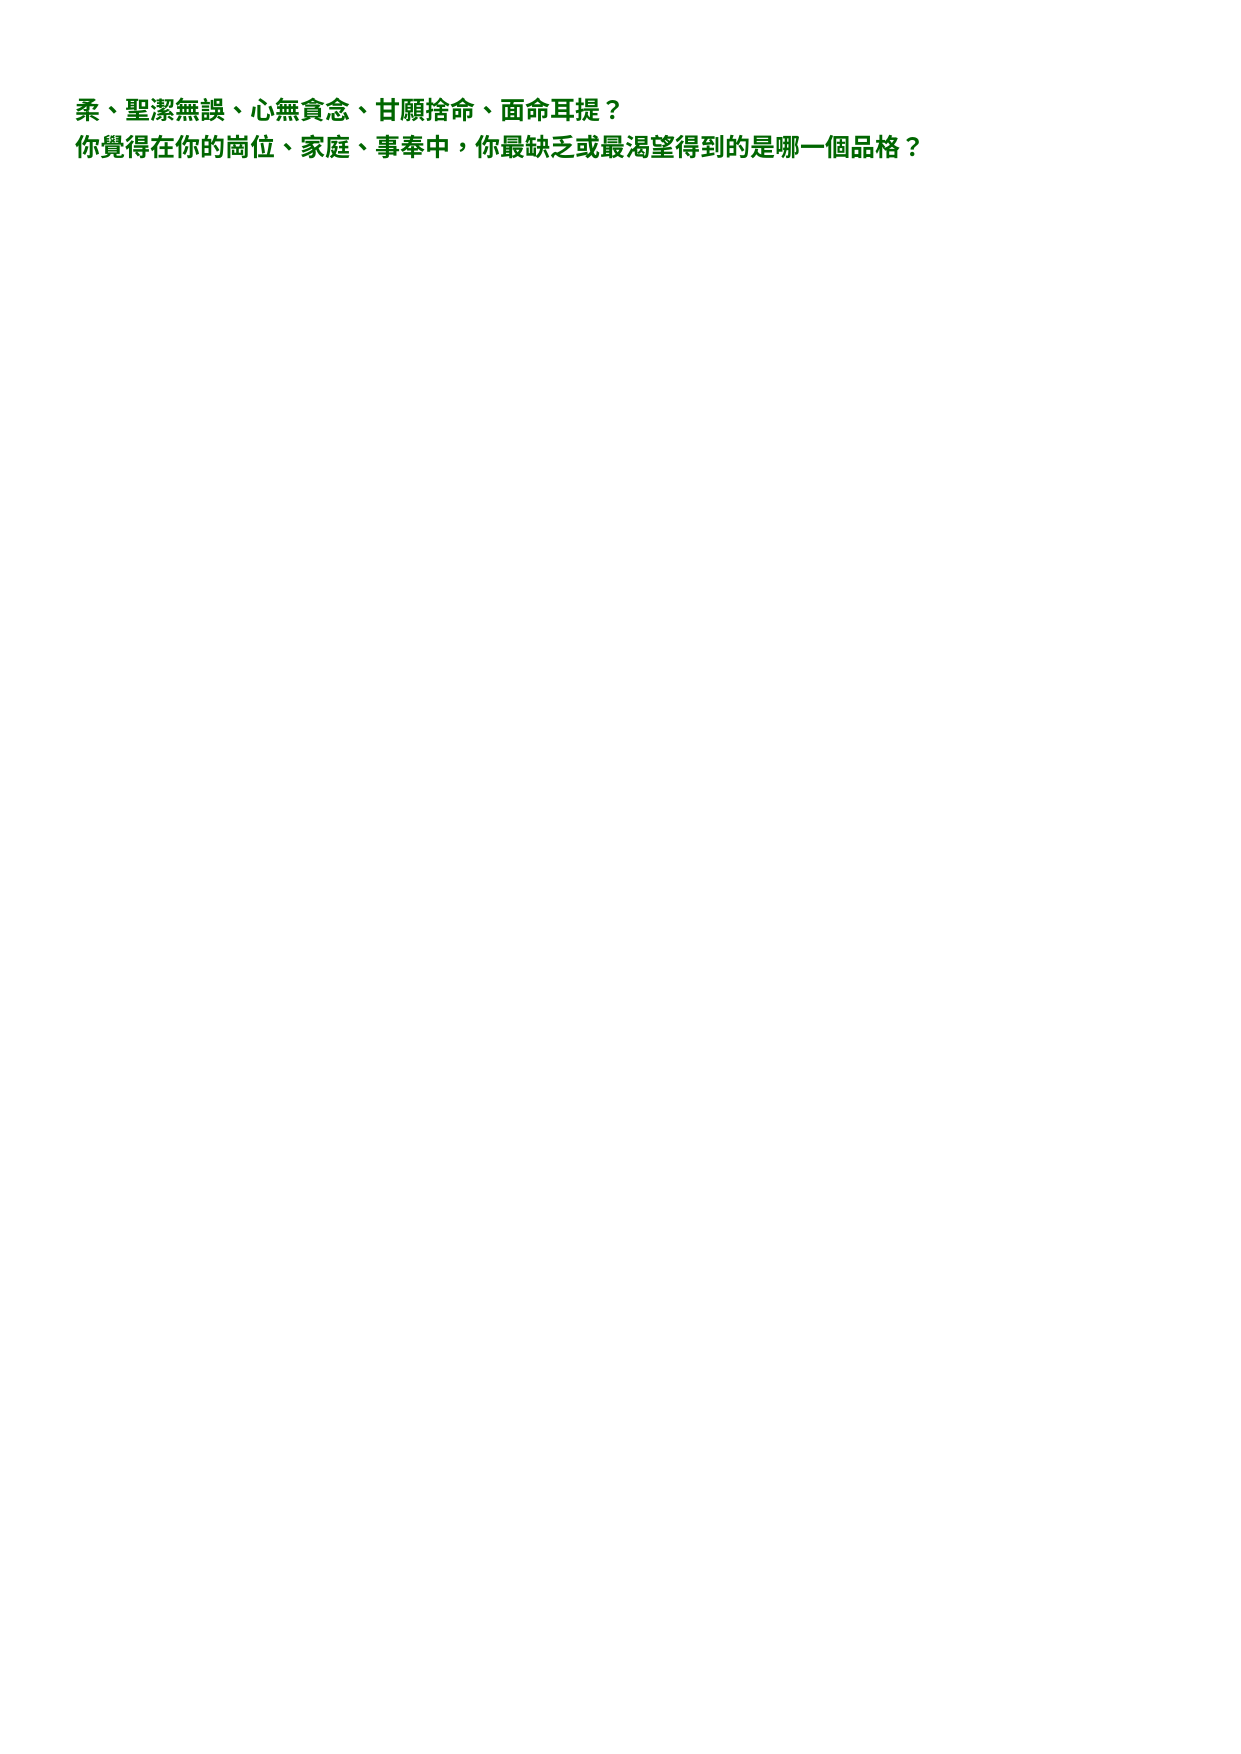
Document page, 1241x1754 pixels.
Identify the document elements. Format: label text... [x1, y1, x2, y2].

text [75, 89, 1165, 127]
text 你覺得在你的崗位、家庭、事奉中，你最缺乏或最渴望得到的是哪一個品格？ [75, 127, 1165, 164]
